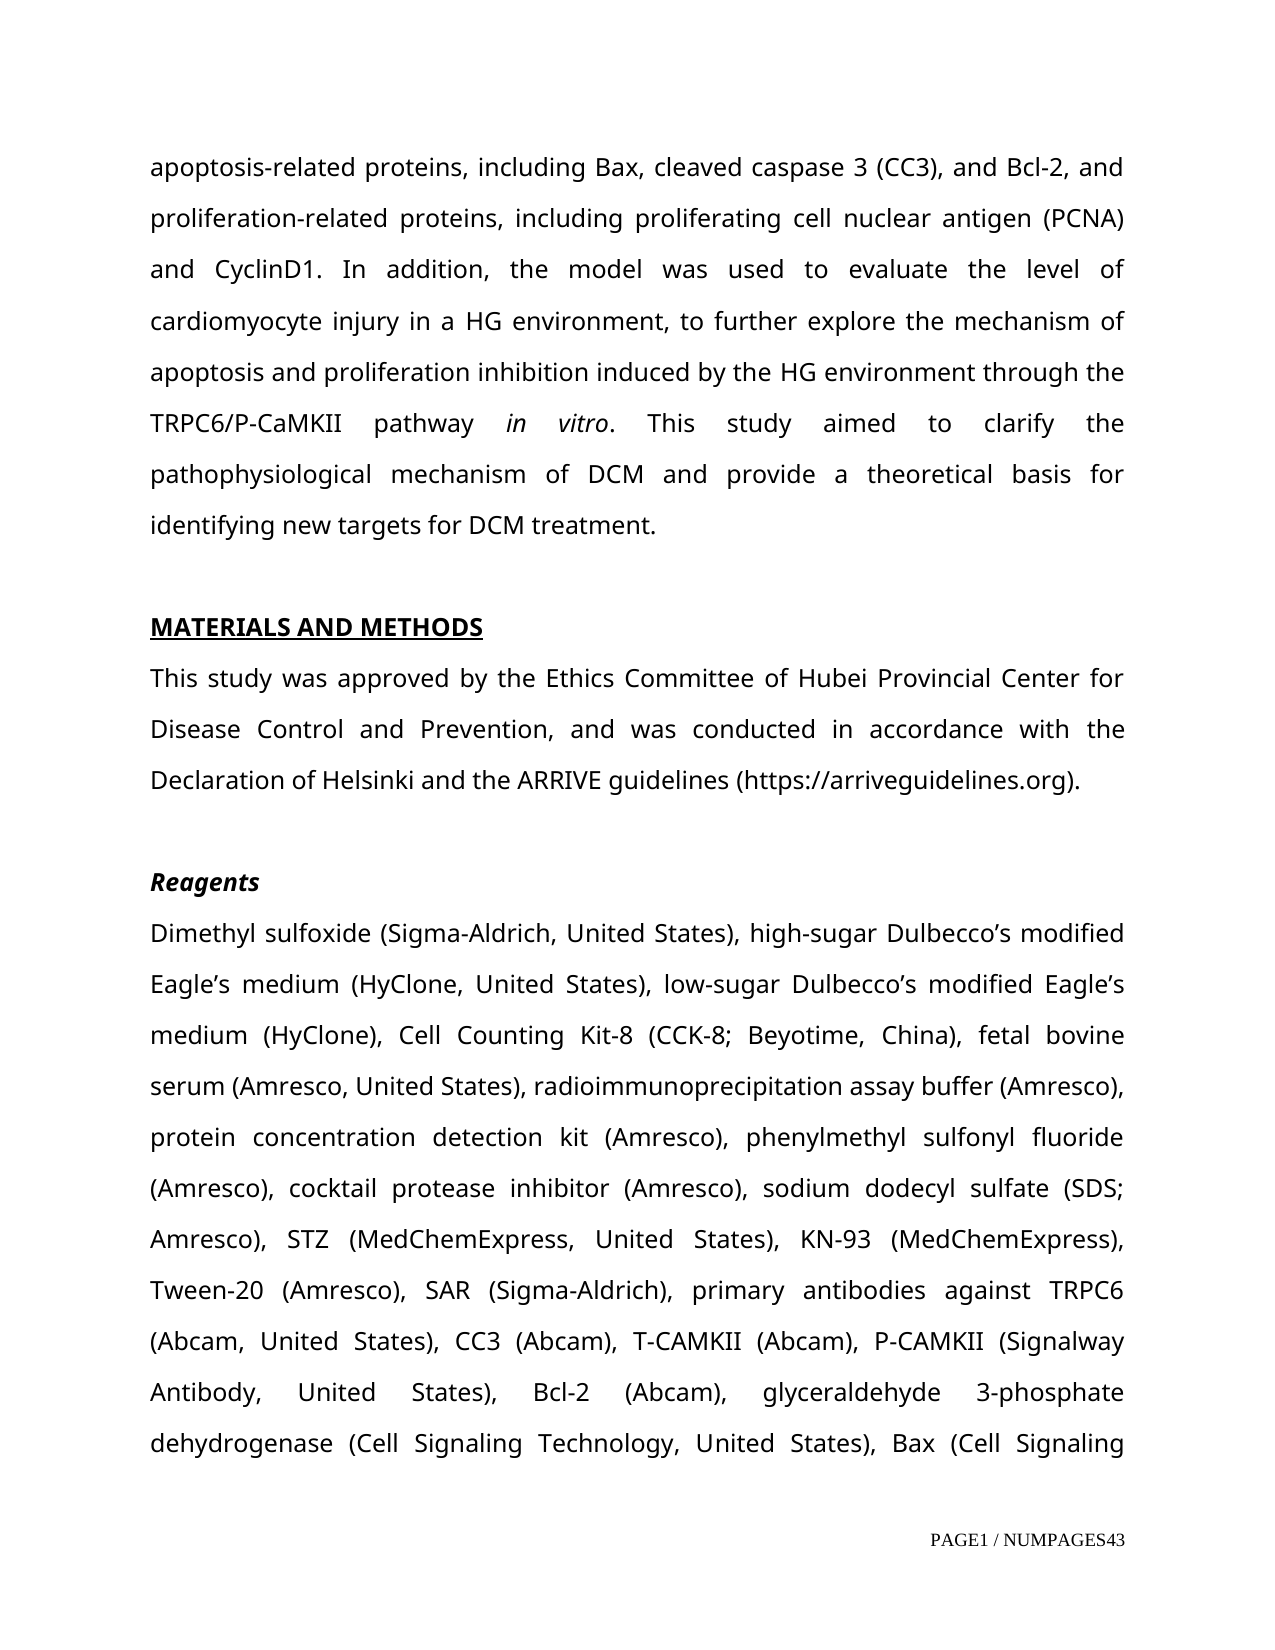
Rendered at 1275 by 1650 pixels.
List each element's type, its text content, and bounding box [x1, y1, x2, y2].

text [150, 916, 1125, 1460]
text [150, 150, 1125, 541]
text Reagents [150, 864, 1125, 899]
text MATERIALS AND METHODS [150, 609, 1125, 643]
text This study was approved by the Ethics Committee of Hubei Provincial Center for Disease Control and Prevention, and was conducted in accordance with the Declaration of Helsinki and the ARRIVE guidelines (https://arriveguidelines.org). [150, 660, 1125, 797]
